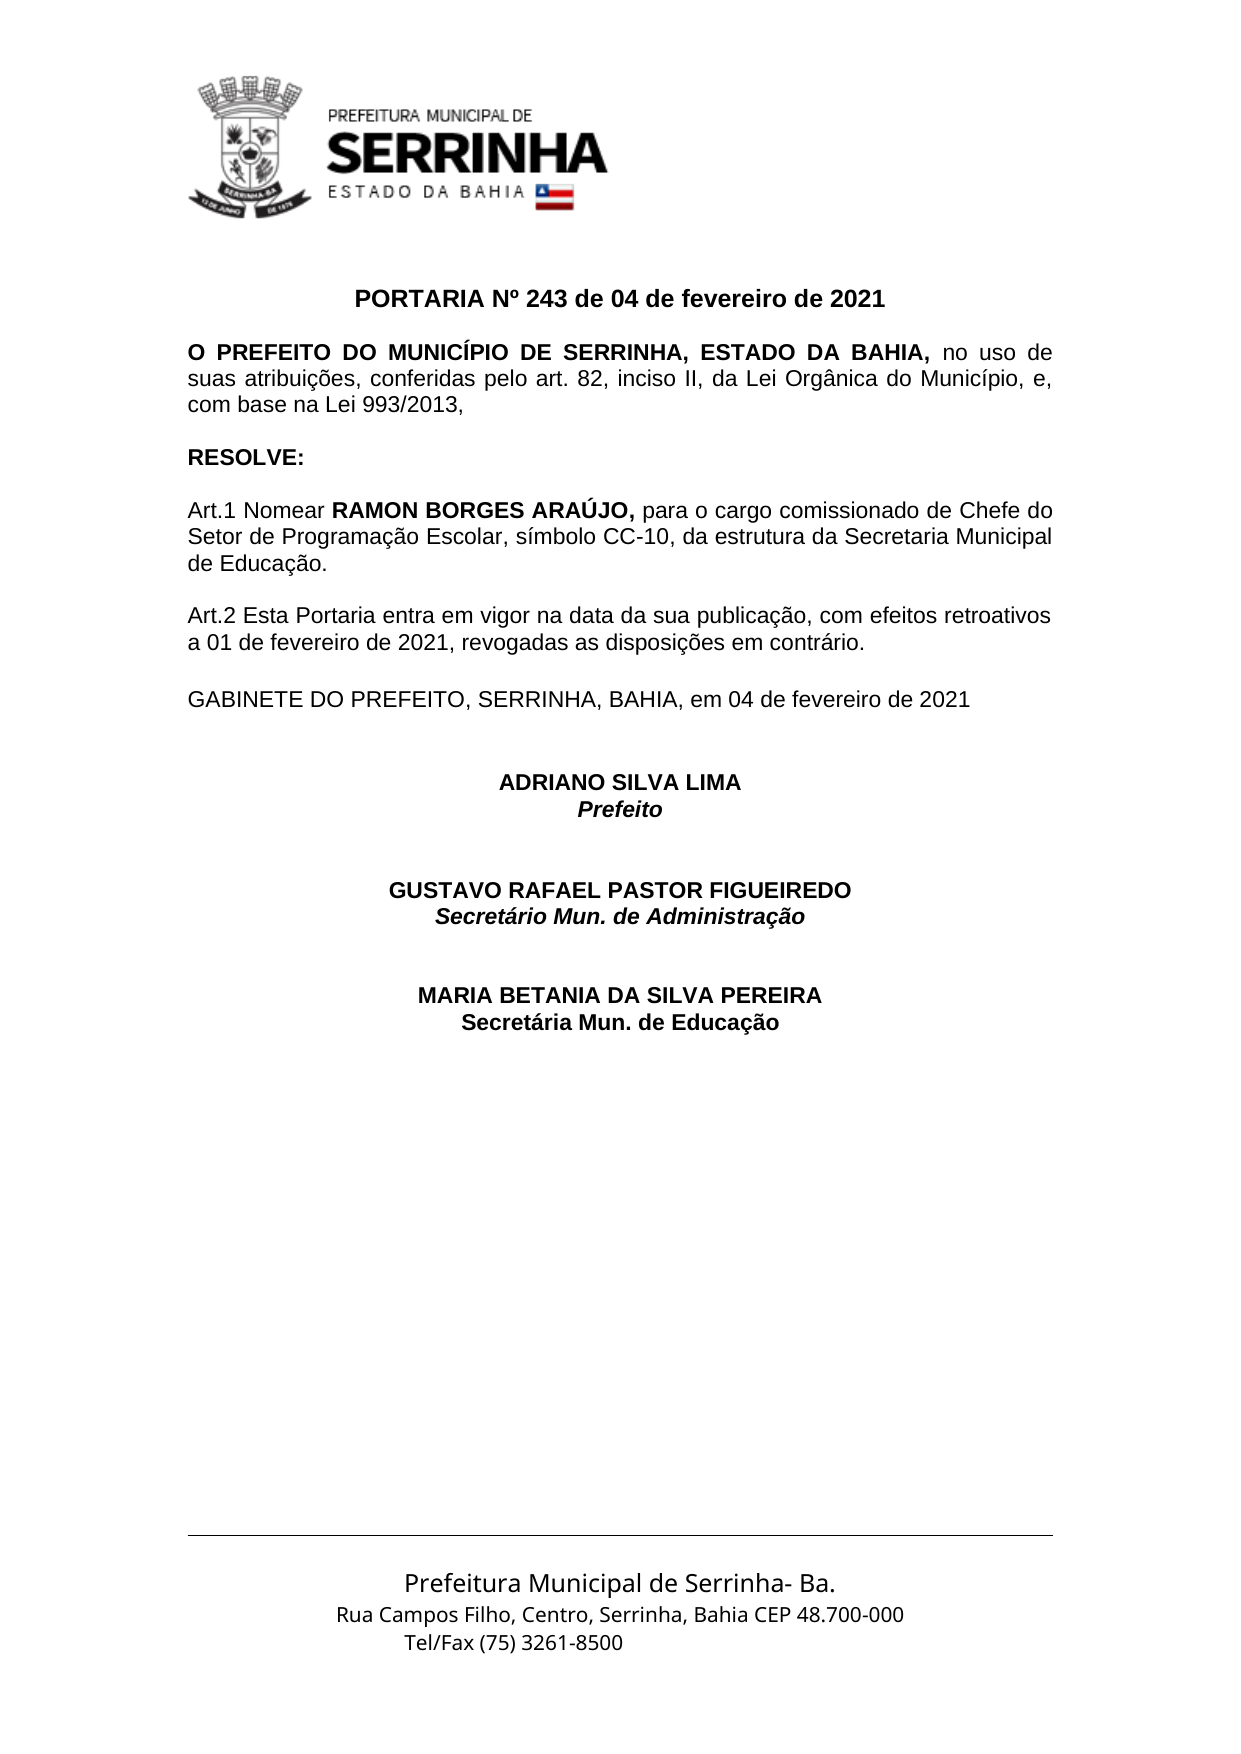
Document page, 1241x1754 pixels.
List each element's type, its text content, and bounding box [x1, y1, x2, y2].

picture [187, 73, 609, 222]
text MARIA BETANIA DA SILVA PEREIRA [187, 982, 1053, 1009]
text PORTARIA Nº 243 de 04 de fevereiro de 2021 [187, 284, 1053, 312]
text GABINETE DO PREFEITO, SERRINHA, BAHIA, em 04 de fevereiro de 2021 [187, 686, 1053, 713]
text O PREFEITO DO MUNICÍPIO DE SERRINHA, ESTADO DA BAHIA, no uso de suas atribuições, conferidas pelo art. 82, inciso II, da Lei Orgânica do Município, e, com base na Lei 993/2013, [187, 339, 1053, 418]
text Secretária Mun. de Educação [187, 1009, 1053, 1035]
text ADRIANO SILVA LIMA [187, 769, 1053, 796]
text Secretário Mun. de Administração [187, 903, 1053, 930]
text Art.2 Esta Portaria entra em vigor na data da sua publicação, com efeitos retroativos a 01 de fevereiro de 2021, revogadas as disposições em contrário. [187, 602, 1053, 655]
text Art.1 Nomear RAMON BORGES ARAÚJO, para o cargo comissionado de Chefe do Setor de Programação Escolar, símbolo CC-10, da estrutura da Secretaria Municipal de Educação. [187, 497, 1053, 576]
text Prefeito [187, 796, 1053, 822]
text GUSTAVO RAFAEL PASTOR FIGUEIREDO [187, 877, 1053, 903]
text RESOLVE: [187, 444, 1053, 471]
